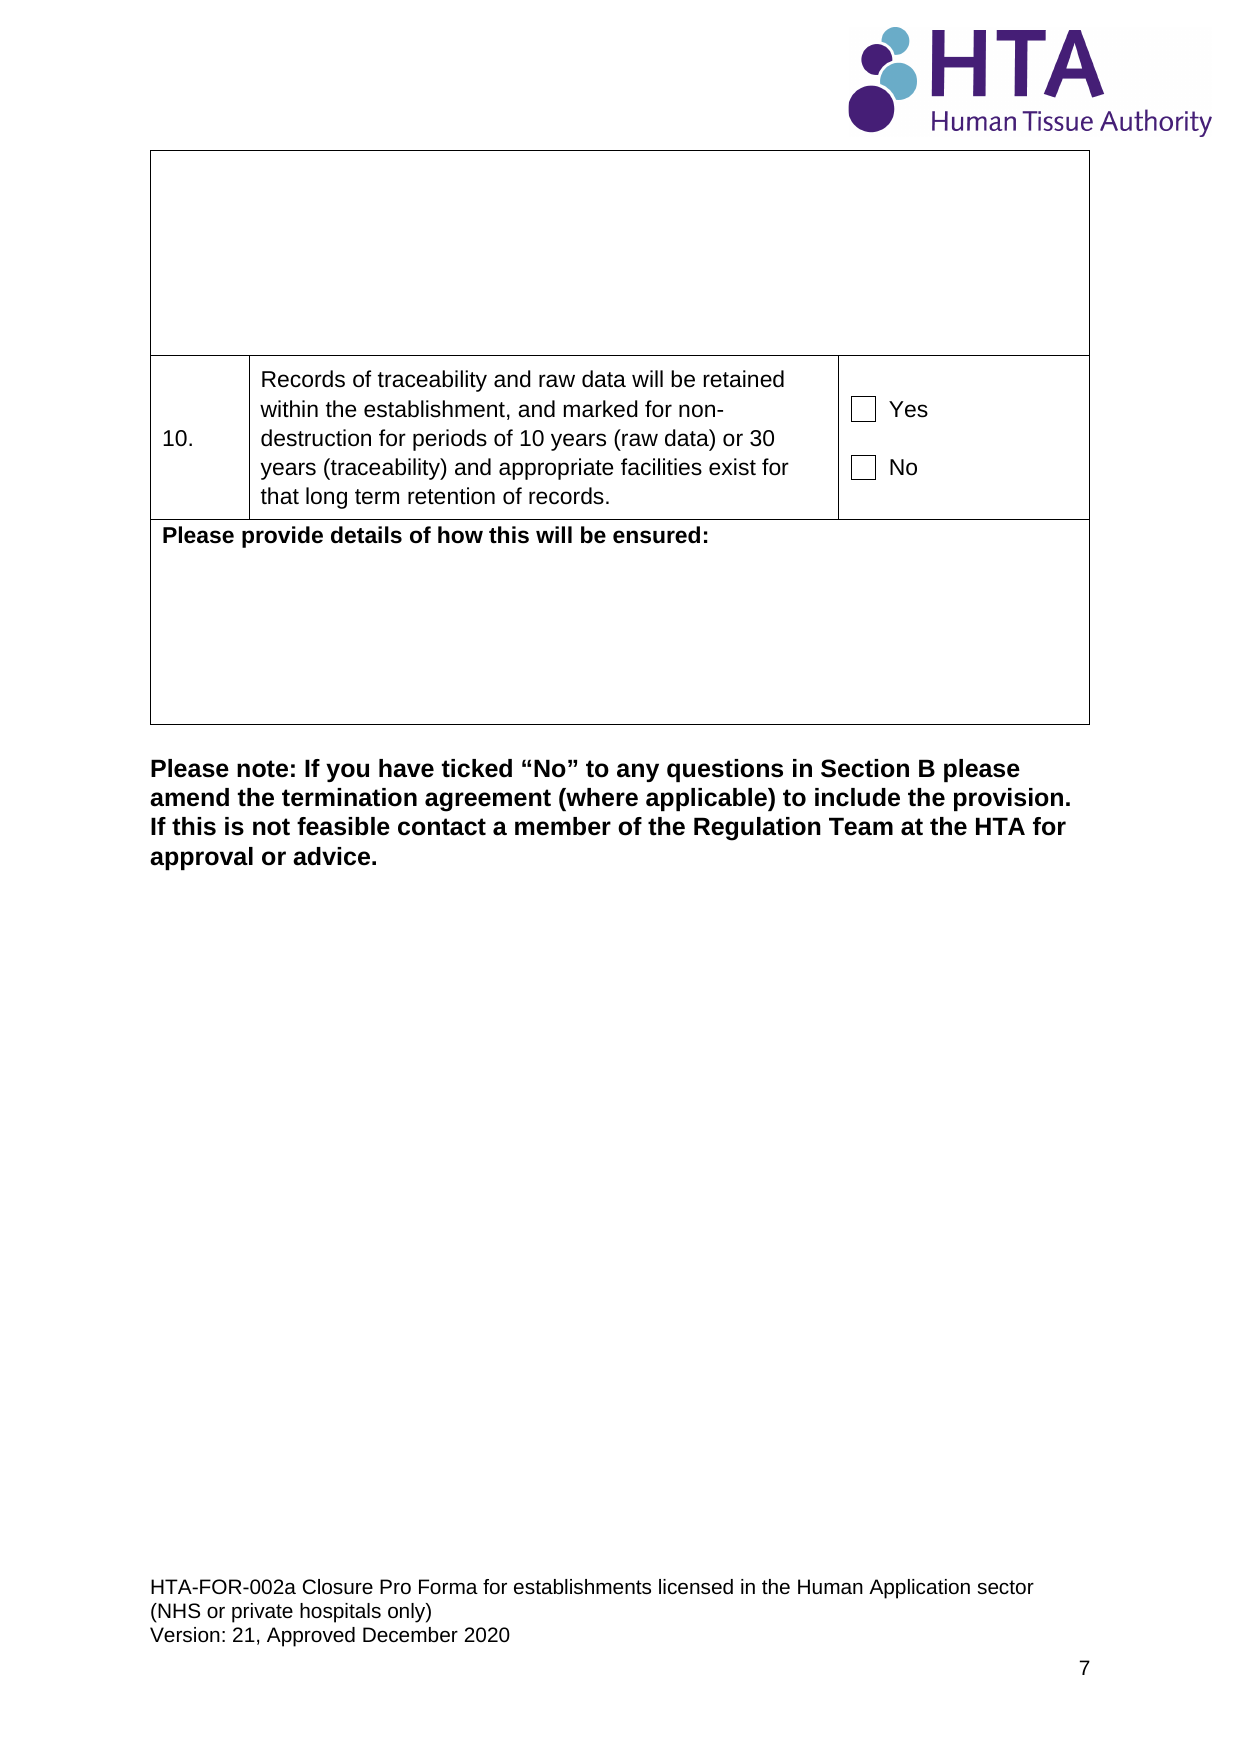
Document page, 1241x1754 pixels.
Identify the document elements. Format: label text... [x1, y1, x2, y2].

table_cell Records of traceability and raw data will be retained within the establishment, and marked for non-destruction for periods of 10 years (raw data) or 30 years (traceability) and appropriate facilities exist for that long term retention of records. [250, 356, 838, 519]
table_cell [151, 151, 1089, 355]
table_cell 10. [151, 356, 249, 519]
text Please note: If you have ticked “No” to any questions in Section B please amend the termination agreement (where applicable) to include the provision. If this is not feasible contact a member of the Regulation Team at the HTA for approval or advice. [150, 754, 1090, 871]
table_cell Yes No [839, 356, 1089, 519]
picture [848, 27, 1212, 137]
table_cell Please provide details of how this will be ensured: [151, 520, 1089, 724]
